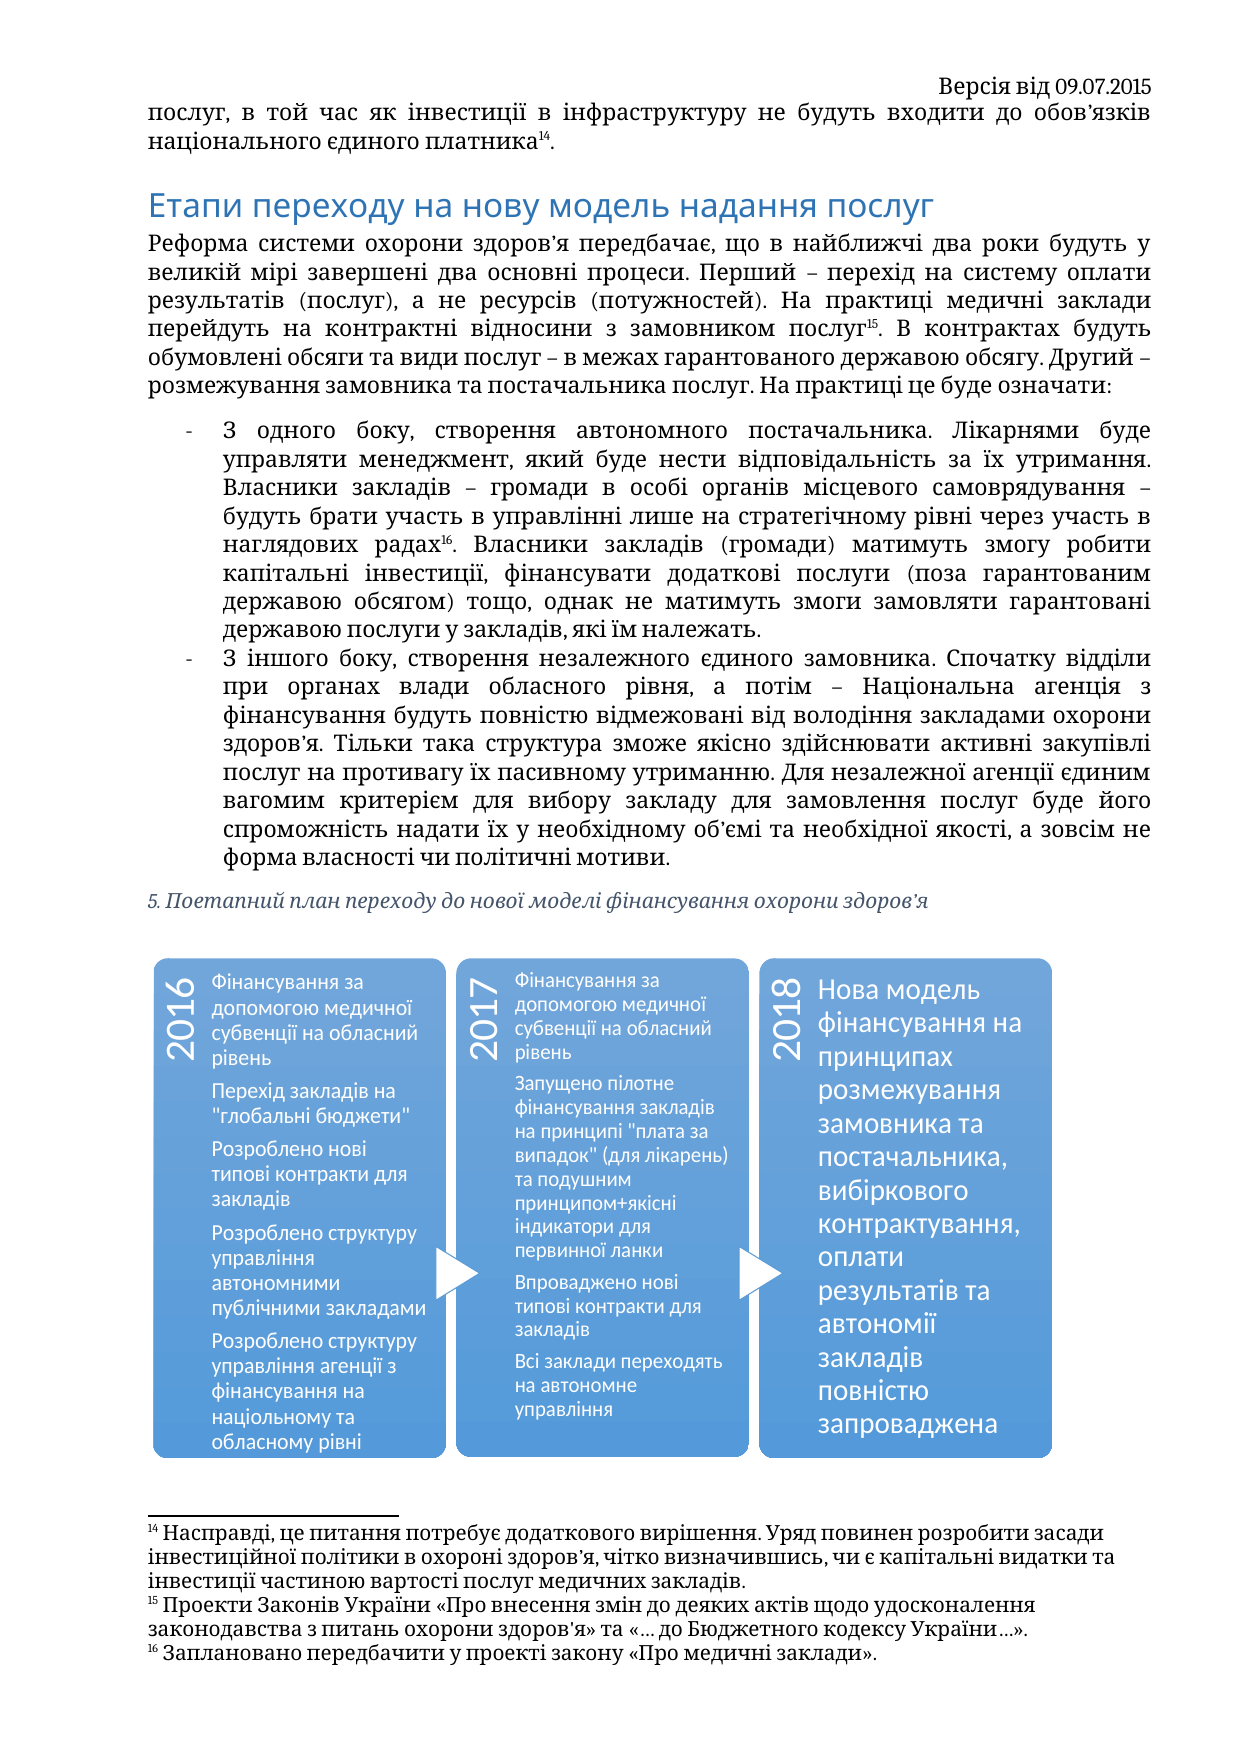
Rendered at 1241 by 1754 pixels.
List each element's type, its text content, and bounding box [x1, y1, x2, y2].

list З іншого боку, створення незалежного єдиного замовника. Спочатку відділи при органах влади обласного рівня, а потім – Національна агенція з фінансування будуть повністю відмежовані від володіння закладами охорони здоров’я. Тільки така структура зможе якісно здійснювати активні закупівлі послуг на противагу їх пасивному утриманню. Для незалежної агенції єдиним вагомим критерієм для вибору закладу для замовлення послуг буде його спроможність надати їх у необхідному об’ємі та необхідної якості, а зовсім не форма власності чи політичні мотиви. [185, 646, 1152, 871]
text Реформа системи охорони здоров’я передбачає, що в найближчі два роки будуть у великій мірі завершені два основні процеси. Перший – перехід на систему оплати результатів (послуг), а не ресурсів (потужностей). На практиці медичні заклади перейдуть на контрактні відносини з замовником послуг. В контрактах будуть обумовлені обсяги та види послуг – в межах гарантованого державою обсягу. Другий – розмежування замовника та постачальника послуг. На практиці це буде означати: [148, 231, 1152, 399]
text 5. Поетапний план переходу до нової моделі фінансування охорони здоров’я [148, 890, 1152, 914]
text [148, 100, 1152, 155]
list З одного боку, створення автономного постачальника. Лікарнями буде управляти менеджмент, який буде нести відповідальність за їх утримання. Власники закладів – громади в особі органів місцевого самоврядування – будуть брати участь в управлінні лише на стратегічному рівні через участь в наглядових радах. Власники закладів (громади) матимуть змогу робити капітальні інвестиції, фінансувати додаткові послуги (поза гарантованим державою обсягом) тощо, однак не матимуть змоги замовляти гарантовані державою послуги у закладів, які їм належать. [185, 418, 1152, 644]
subtitle Етапи переходу на нову модель надання послуг [148, 182, 1152, 227]
